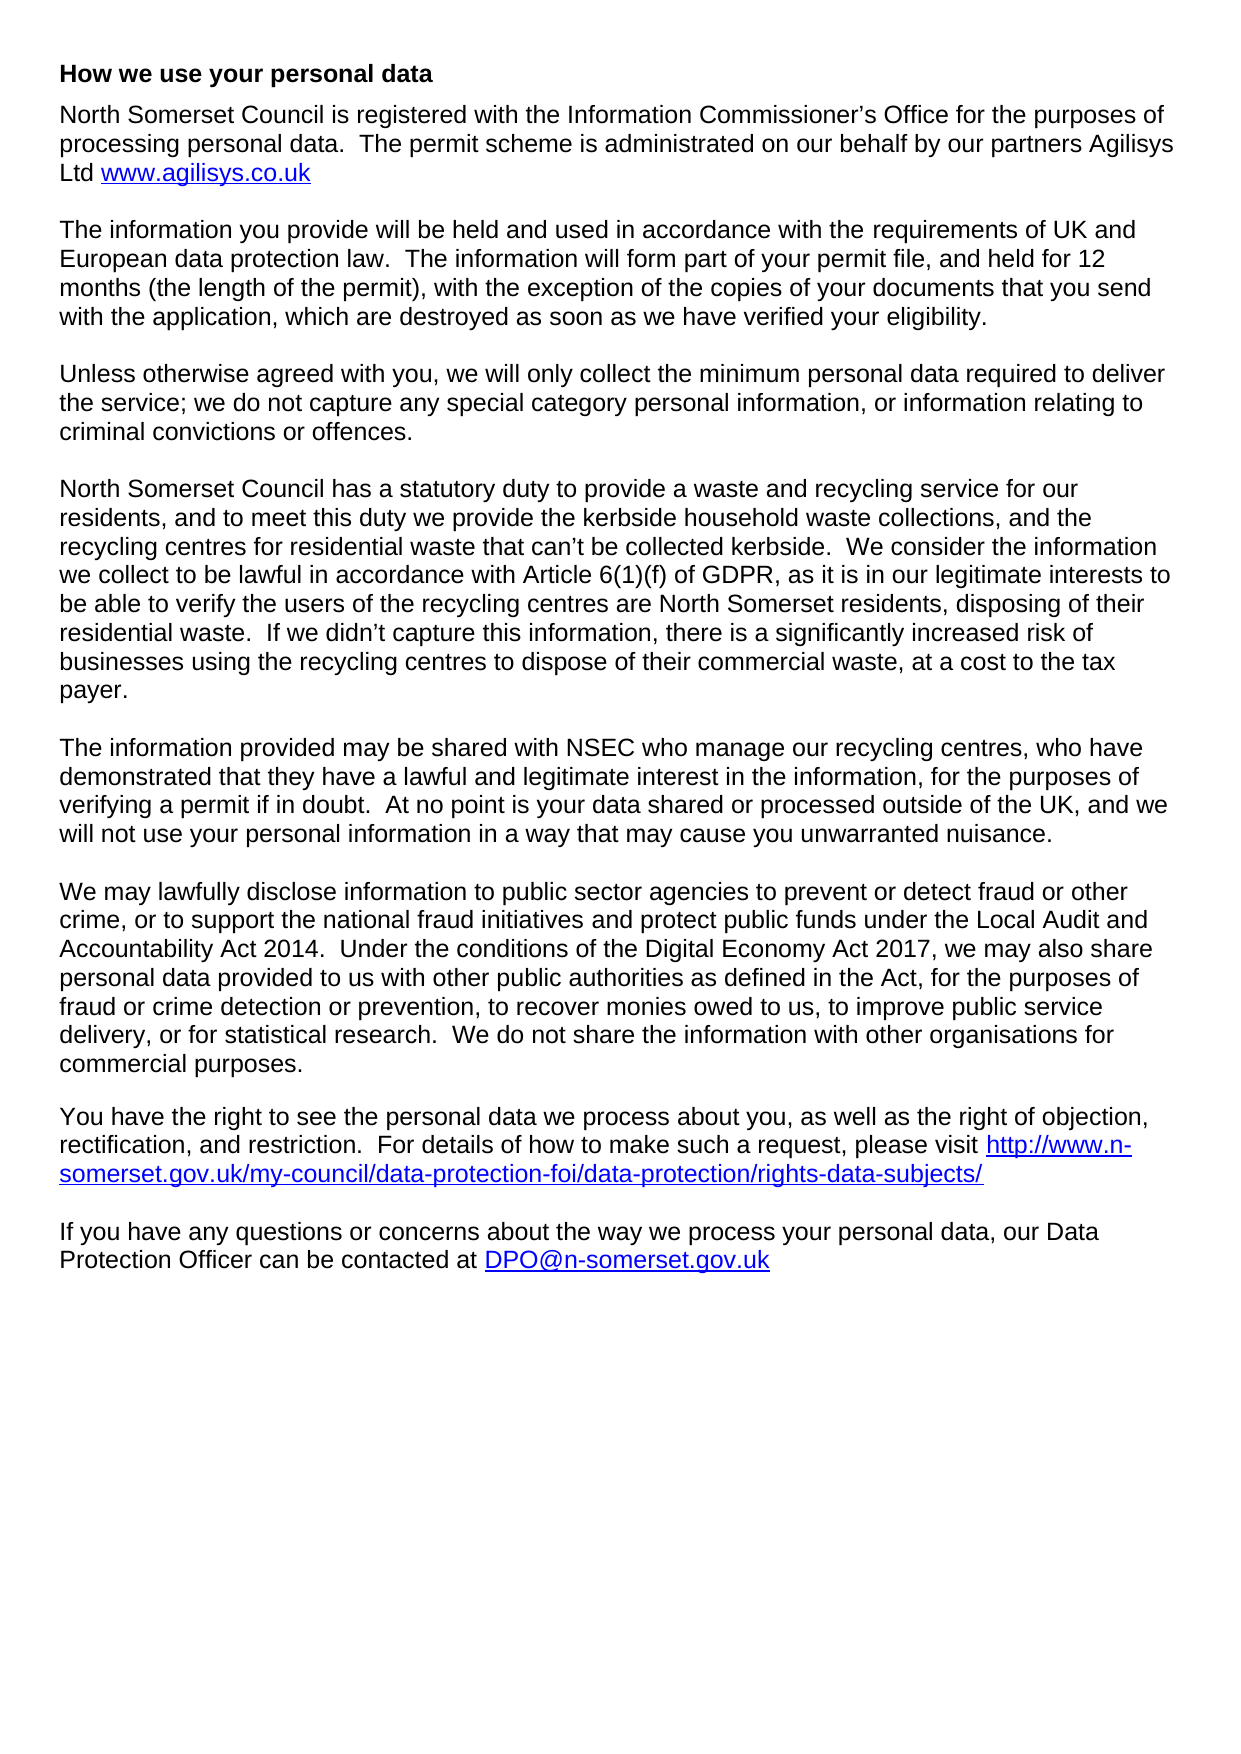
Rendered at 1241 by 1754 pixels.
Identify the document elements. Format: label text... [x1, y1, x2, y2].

text North Somerset Council has a statutory duty to provide a waste and recycling service for our residents, and to meet this duty we provide the kerbside household waste collections, and the recycling centres for residential waste that can’t be collected kerbside. We consider the information we collect to be lawful in accordance with Article 6(1)(f) of GDPR, as it is in our legitimate interests to be able to verify the users of the recycling centres are North Somerset residents, disposing of their residential waste. If we didn’t capture this information, there is a significantly increased risk of businesses using the recycling centres to dispose of their commercial waste, at a cost to the tax payer. [59, 474, 1181, 704]
text Unless otherwise agreed with you, we will only collect the minimum personal data required to deliver the service; we do not capture any special category personal information, or information relating to criminal convictions or offences. [59, 359, 1181, 445]
text If you have any questions or concerns about the way we process your personal data, our Data Protection Officer can be contacted at DPO@n-somerset.gov.uk [59, 1217, 1181, 1274]
text The information you provide will be held and used in accordance with the requirements of UK and European data protection law. The information will form part of your permit file, and held for 12 months (the length of the permit), with the exception of the copies of your documents that you send with the application, which are destroyed as soon as we have verified your eligibility. [59, 215, 1181, 330]
text You have the right to see the personal data we process about you, as well as the right of objection, rectification, and restriction. For details of how to make such a request, please visit http://www.n-somerset.gov.uk/my-council/data-protection-foi/data-protection/rights-data-subjects/ [59, 1102, 1181, 1188]
text We may lawfully disclose information to public sector agencies to prevent or detect fraud or other crime, or to support the national fraud initiatives and protect public funds under the Local Audit and Accountability Act 2014. Under the conditions of the Digital Economy Act 2017, we may also share personal data provided to us with other public authorities as defined in the Act, for the purposes of fraud or crime detection or prevention, to recover monies owed to us, to improve public service delivery, or for statistical research. We do not share the information with other organisations for commercial purposes. [59, 877, 1181, 1078]
text North Somerset Council is registered with the Information Commissioner’s Office for the purposes of processing personal data. The permit scheme is administrated on our behalf by our partners Agilisys Ltd www.agilisys.co.uk [59, 100, 1181, 187]
text How we use your personal data [59, 59, 1181, 88]
text The information provided may be shared with NSEC who manage our recycling centres, who have demonstrated that they have a lawful and legitimate interest in the information, for the purposes of verifying a permit if in doubt. At no point is your data shared or processed outside of the UK, and we will not use your personal information in a way that may cause you unwarranted nuisance. [59, 733, 1181, 848]
